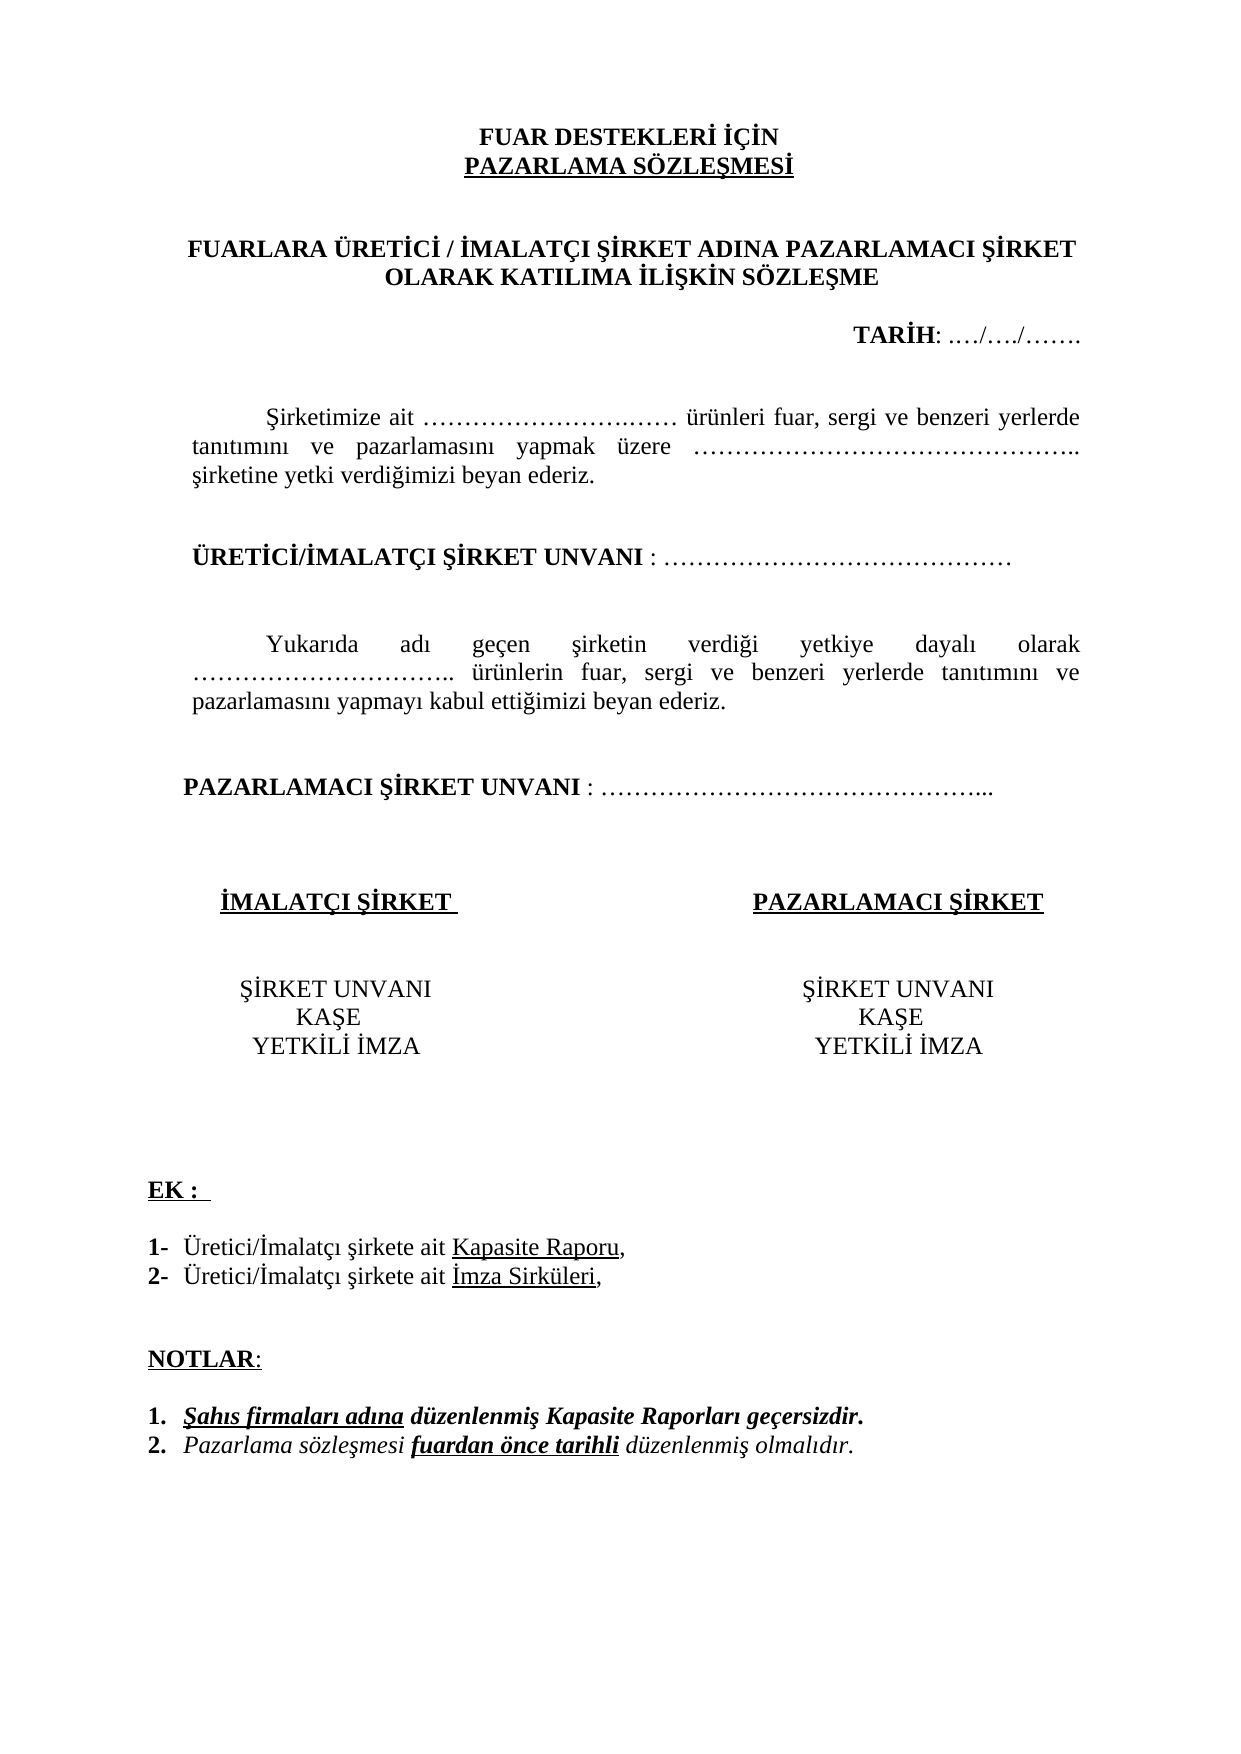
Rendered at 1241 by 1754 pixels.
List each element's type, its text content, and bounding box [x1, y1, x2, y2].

text PAZARLAMA SÖZLEŞMESİ [177, 151, 1081, 180]
text PAZARLAMACI ŞİRKET UNVANI : ………………………………………... [118, 772, 1081, 801]
text Şirketimize ait …………………….…… ürünleri fuar, sergi ve benzeri yerlerde tanıtımını ve pazarlamasını yapmak üzere ……………………………………….. şirketine yetki verdiğimizi beyan ederiz. [192, 402, 1081, 489]
list Pazarlama sözleşmesi fuardan önce tarihli düzenlenmiş olmalıdır. [148, 1430, 1122, 1459]
text Yukarıda adı geçen şirketin verdiği yetkiye dayalı olarak ………………………….. ürünlerin fuar, sergi ve benzeri yerlerde tanıtımını ve pazarlamasını yapmayı kabul ettiğimizi beyan ederiz. [192, 629, 1081, 715]
list Üretici/İmalatçı şirkete ait Kapasite Raporu, [148, 1232, 1081, 1261]
list Şahıs firmaları adına düzenlenmiş Kapasite Raporları geçersizdir. [148, 1401, 1122, 1430]
text TARİH: .…/…./……. [183, 320, 1081, 349]
text FUARLARA ÜRETİCİ / İMALATÇI ŞİRKET ADINA PAZARLAMACI ŞİRKET OLARAK KATILIMA İLİŞKİN SÖZLEŞME [183, 234, 1081, 291]
text KAŞE KAŞE [183, 1002, 1081, 1031]
text İMALATÇI ŞİRKET PAZARLAMACI ŞİRKET [183, 887, 1081, 916]
text ÜRETİCİ/İMALATÇI ŞİRKET UNVANI : …………………………………… [183, 542, 1081, 571]
list Üretici/İmalatçı şirkete ait İmza Sirküleri, [148, 1261, 1081, 1290]
text ŞİRKET UNVANI ŞİRKET UNVANI [183, 974, 1081, 1002]
text FUAR DESTEKLERİ İÇİN [177, 122, 1081, 151]
text EK : [148, 1175, 1081, 1204]
text NOTLAR: [148, 1344, 1114, 1372]
text YETKİLİ İMZA YETKİLİ İMZA [183, 1031, 1081, 1060]
